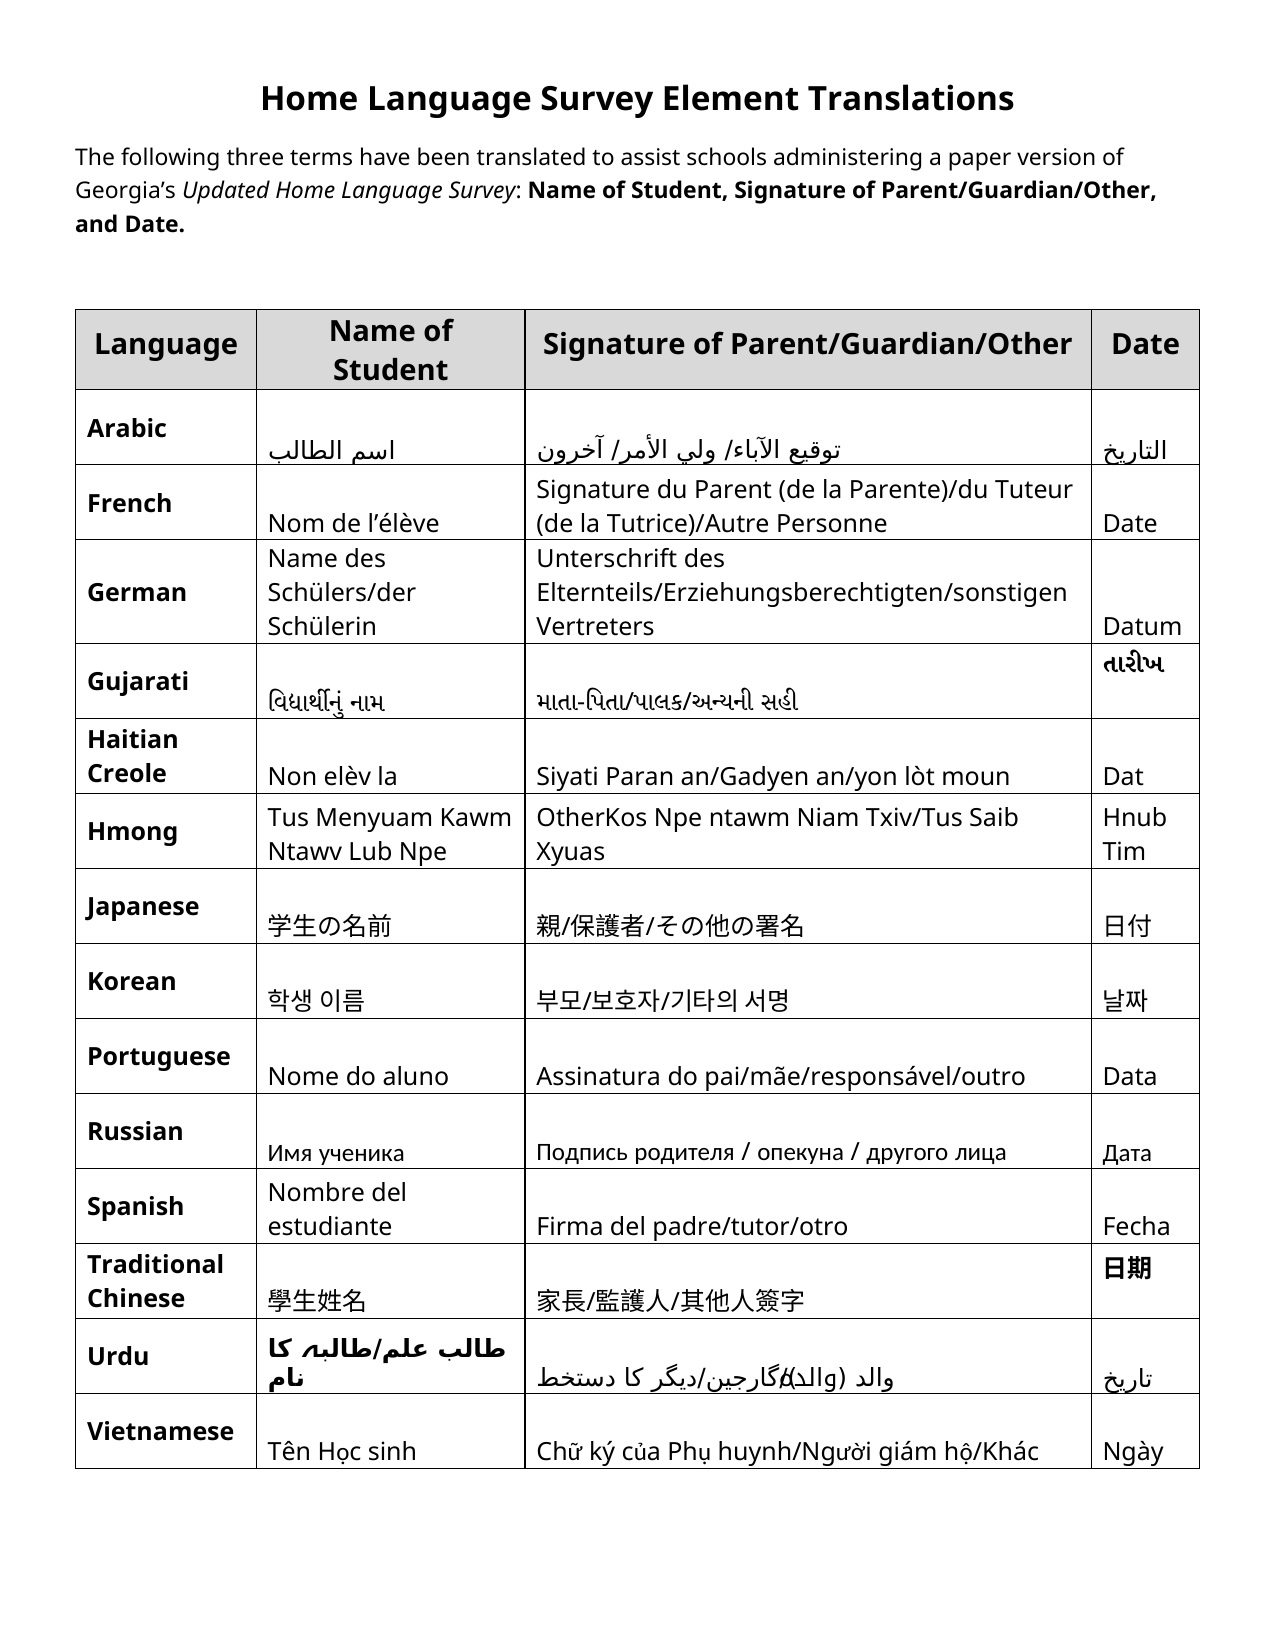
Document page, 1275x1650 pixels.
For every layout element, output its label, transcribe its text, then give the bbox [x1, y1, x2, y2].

table_header Signature of Parent/Guardian/Other [526, 310, 1091, 389]
table_cell Hnub Tim [1092, 794, 1199, 868]
table_cell Vietnamese [76, 1394, 256, 1468]
table_cell اسم الطالب [257, 390, 524, 464]
table_cell 日付 [1092, 869, 1199, 943]
table_cell Urdu [76, 1319, 256, 1393]
table_header Name of Student [257, 310, 524, 389]
table_cell Datum [1092, 540, 1199, 643]
table_cell Ngày [1092, 1394, 1199, 1468]
table_cell 日期 [1092, 1244, 1199, 1318]
table_cell Data [1092, 1019, 1199, 1093]
table_cell 부모/보호자/기타의 서명 [526, 944, 1091, 1018]
table_cell 날짜 [1092, 944, 1199, 1018]
table_cell Имя ученика [257, 1094, 524, 1168]
table_cell Chữ ký của Phụ huynh/Người giám hộ/Khác [526, 1394, 1091, 1468]
table_cell Traditional Chinese [76, 1244, 256, 1318]
table_cell Signature du Parent (de la Parente)/du Tuteur (de la Tutrice)/Autre Personne [526, 465, 1091, 539]
table_cell Tên Học sinh [257, 1394, 524, 1468]
table_cell 家長/監護人/其他人簽字 [526, 1244, 1091, 1318]
table_cell Unterschrift des Elternteils/Erziehungsberechtigten/sonstigen Vertreters [526, 540, 1091, 643]
table_cell તારીખ [1092, 644, 1199, 718]
table_cell Arabic [76, 390, 256, 464]
table_cell Gujarati [76, 644, 256, 718]
table_cell Fecha [1092, 1169, 1199, 1243]
table_cell Nom de l’élève [257, 465, 524, 539]
table_cell Russian [76, 1094, 256, 1168]
table_cell Firma del padre/tutor/otro [526, 1169, 1091, 1243]
table_cell Korean [76, 944, 256, 1018]
table_header Date [1092, 310, 1199, 389]
table_cell German [76, 540, 256, 643]
table_cell Подпись родителя / опекуна / другого лица [526, 1094, 1091, 1168]
table_cell Date [1092, 465, 1199, 539]
table_cell 学生の名前 [257, 869, 524, 943]
table_cell Haitian Creole [76, 719, 256, 793]
table_cell Siyati Paran an/Gadyen an/yon lòt moun [526, 719, 1091, 793]
table_cell Hmong [76, 794, 256, 868]
text Home Language Survey Element Translations [75, 75, 1200, 120]
table_cell Non elèv la [257, 719, 524, 793]
table_cell طالب علم/طالبہ کا نام [257, 1319, 524, 1393]
table_cell Japanese [76, 869, 256, 943]
table_cell Portuguese [76, 1019, 256, 1093]
table_cell 學生姓名 [257, 1244, 524, 1318]
table_cell 학생 이름 [257, 944, 524, 1018]
table_cell French [76, 465, 256, 539]
table_cell التاريخ [1092, 390, 1199, 464]
table_cell Spanish [76, 1169, 256, 1243]
table_cell والد (والدہ)/گارجین/دیگر کا دستخط [526, 1319, 1091, 1393]
table_cell વિદ્યાર્થીનું નામ [257, 644, 524, 718]
table_cell تاریخ [1092, 1319, 1199, 1393]
table_cell Name des Schülers/der Schülerin [257, 540, 524, 643]
table_cell توقيع الآباء/ ولي الأمر/ آخرون [526, 390, 1091, 464]
table_cell Dat [1092, 719, 1199, 793]
table_cell Nombre del estudiante [257, 1169, 524, 1243]
table_cell Assinatura do pai/mãe/responsável/outro [526, 1019, 1091, 1093]
table_header Language [76, 310, 256, 389]
text The following three terms have been translated to assist schools administering a paper version of Georgia’s Updated Home Language Survey: Name of Student, Signature of Parent/Guardian/Other, and Date. [75, 141, 1200, 239]
table_cell OtherKos Npe ntawm Niam Txiv/Tus Saib Xyuas [526, 794, 1091, 868]
table_cell માતા-પિતા/પાલક/અન્યની સહી [526, 644, 1091, 718]
table_cell Nome do aluno [257, 1019, 524, 1093]
table_cell Tus Menyuam Kawm Ntawv Lub Npe [257, 794, 524, 868]
table_cell Дата [1092, 1094, 1199, 1168]
table_cell 親/保護者/その他の署名 [526, 869, 1091, 943]
